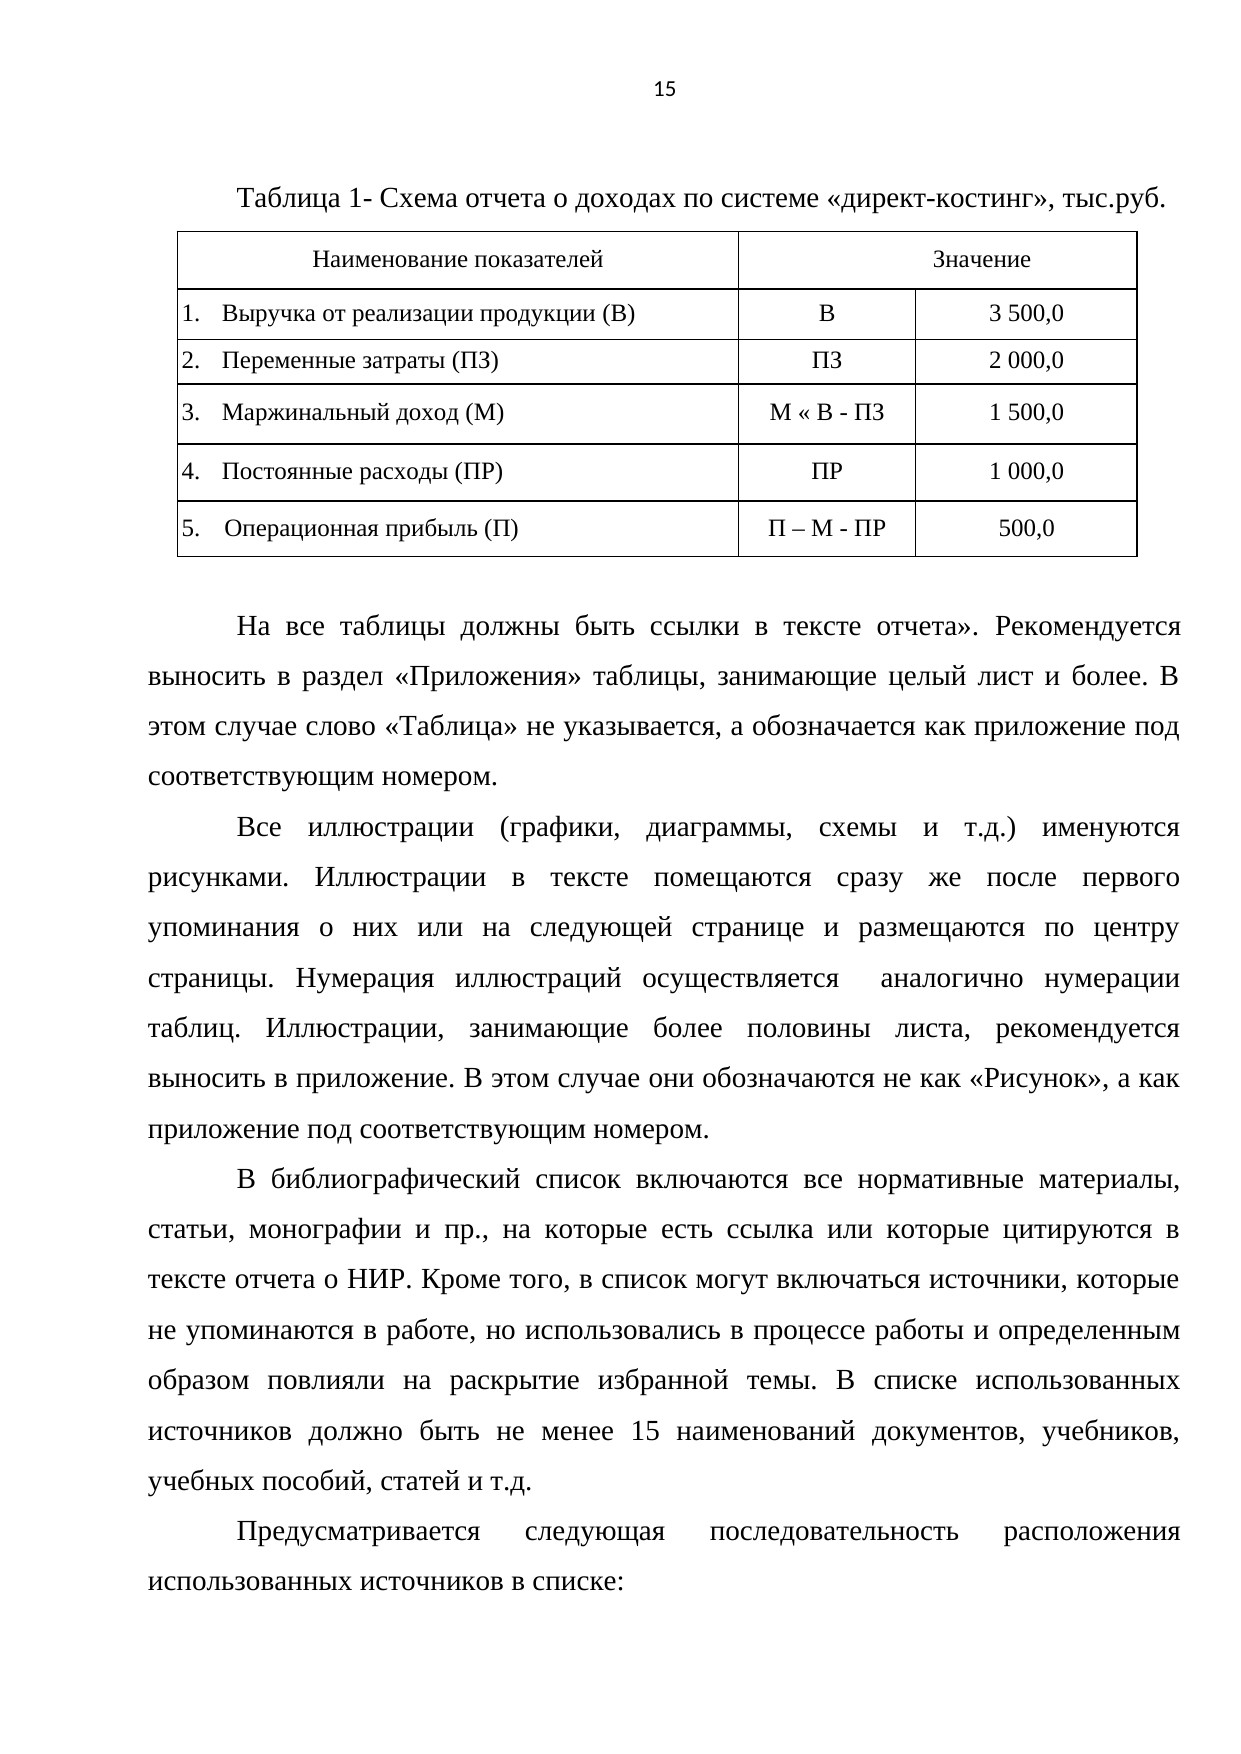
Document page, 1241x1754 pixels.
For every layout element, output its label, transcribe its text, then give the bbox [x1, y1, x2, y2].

table_header Наименование показателей [178, 232, 738, 288]
table_cell Переменные затраты (ПЗ) [178, 340, 738, 383]
text Таблица 1- Схема отчета о доходах по системе «директ-костинг», тыс.руб. [148, 180, 1181, 214]
table_cell ПЗ [739, 340, 915, 383]
table_cell ПР [739, 445, 915, 500]
table_cell Операционная прибыль (П) [178, 502, 738, 556]
table_cell Постоянные расходы (ПР) [178, 445, 738, 500]
table_cell 1 000,0 [916, 445, 1136, 500]
text Все иллюстрации (графики, диаграммы, схемы и т.д.) именуются рисунками. Иллюстрации в тексте помещаются сразу же после первого упоминания о них или на следующей странице и размещаются по центру страницы. Нумерация иллюстраций осуществляется аналогично нумерации таблиц. Иллюстрации, занимающие более половины листа, рекомендуется выносить в приложение. В этом случае они обозначаются не как «Рисунок», а как приложение под соответствующим номером. [148, 809, 1181, 1144]
table_header Значение [739, 232, 1136, 288]
table_cell В [739, 290, 915, 339]
table_cell М « В - ПЗ [739, 385, 915, 443]
table_cell 1 500,0 [916, 385, 1136, 443]
table_cell 3 500,0 [916, 290, 1136, 339]
text В библиографический список включаются все нормативные материалы, статьи, монографии и пр., на которые есть ссылка или которые цитируются в тексте отчета о НИР. Кроме того, в список могут включаться источники, которые не упоминаются в работе, но использовались в процессе работы и определенным образом повлияли на раскрытие избранной темы. В списке использованных источников должно быть не менее 15 наименований документов, учебников, учебных пособий, статей и т.д. [148, 1161, 1181, 1496]
table_cell Маржинальный доход (М) [178, 385, 738, 443]
text Предусматривается следующая последовательность расположения использованных источников в списке: [148, 1513, 1181, 1597]
table_cell 2 000,0 [916, 340, 1136, 383]
table_cell П – М - ПР [739, 502, 915, 556]
table_cell Выручка от реализации продукции (В) [178, 290, 738, 339]
text На все таблицы должны быть ссылки в тексте отчета». Рекомендуется выносить в раздел «Приложения» таблицы, занимающие целый лист и более. В этом случае слово «Таблица» не указывается, а обозначается как приложение под соответствующим номером. [148, 608, 1181, 792]
table_cell 500,0 [916, 502, 1136, 556]
